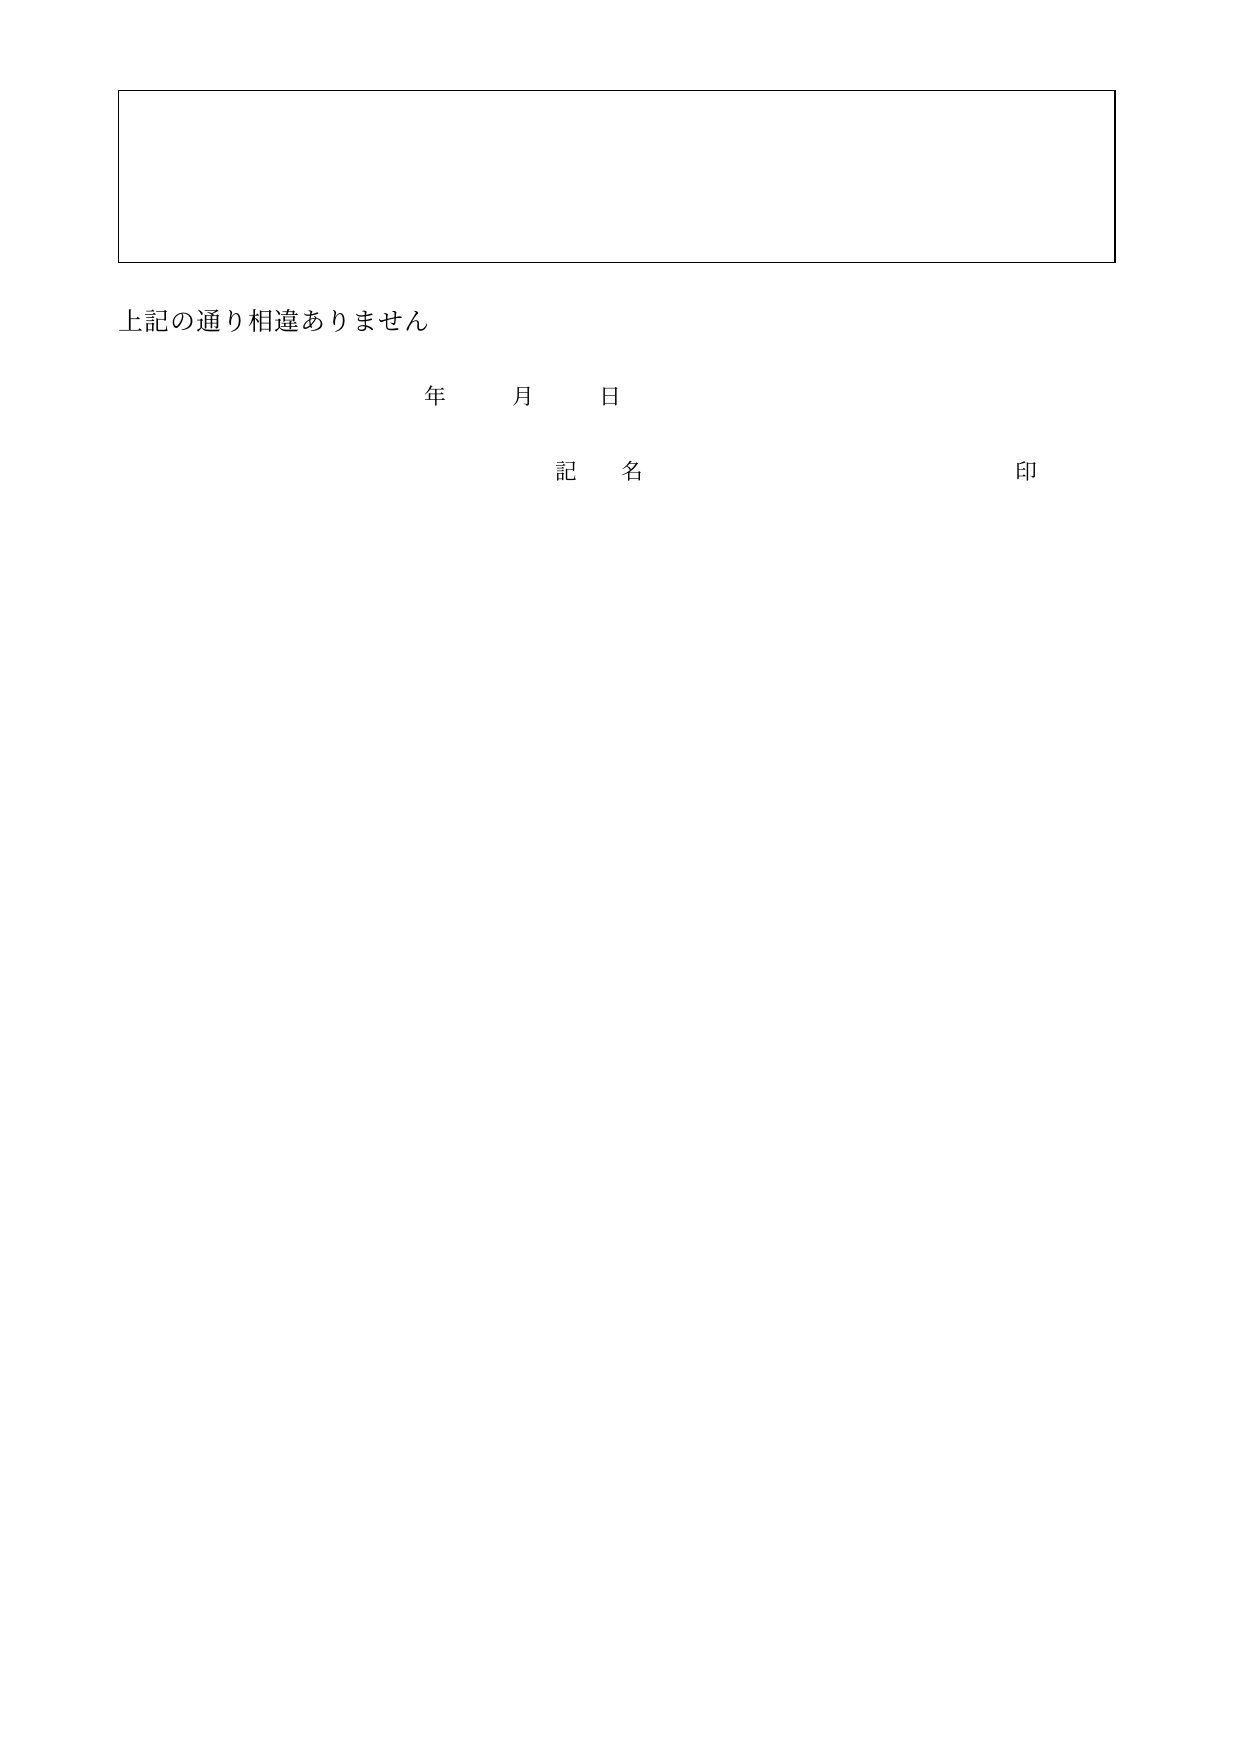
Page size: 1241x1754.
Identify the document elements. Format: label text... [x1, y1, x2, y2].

table_cell [119, 91, 1114, 262]
text 記 名 印 [118, 451, 1122, 488]
text 年 月 日 [118, 376, 1122, 413]
text 上記の通り相違ありません [118, 301, 1122, 338]
